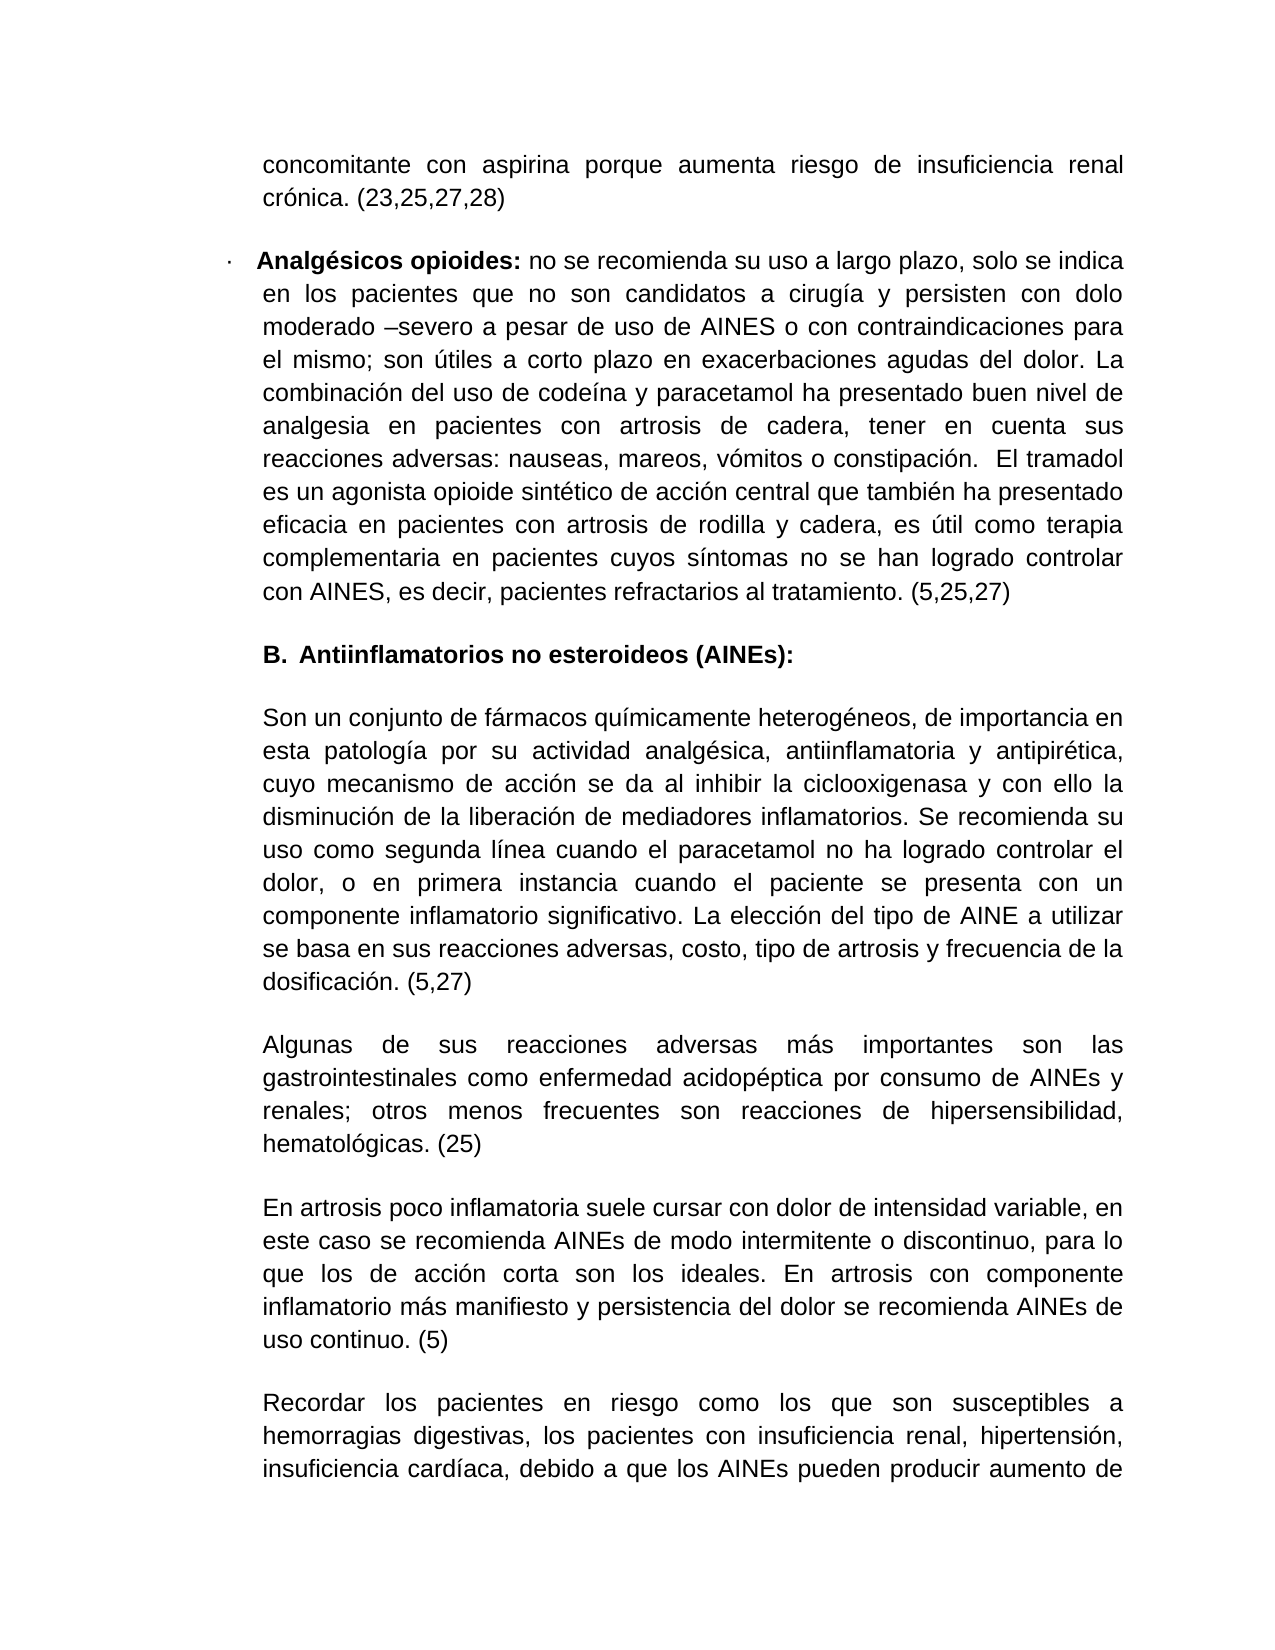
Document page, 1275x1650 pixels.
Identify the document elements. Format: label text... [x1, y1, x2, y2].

text En artrosis poco inflamatoria suele cursar con dolor de intensidad variable, en este caso se recomienda AINEs de modo intermitente o discontinuo, para lo que los de acción corta son los ideales. En artrosis con componente inflamatorio más manifiesto y persistencia del dolor se recomienda AINEs de uso continuo. (5) [262, 1193, 1125, 1353]
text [262, 1388, 1125, 1483]
text B. Antiinflamatorios no esteroideos (AINEs): [263, 640, 1125, 668]
text Son un conjunto de fármacos químicamente heterogéneos, de importancia en esta patología por su actividad analgésica, antiinflamatoria y antipirética, cuyo mecanismo de acción se da al inhibir la ciclooxigenasa y con ello la disminución de la liberación de mediadores inflamatorios. Se recomienda su uso como segunda línea cuando el paracetamol no ha logrado controlar el dolor, o en primera instancia cuando el paciente se presenta con un componente inflamatorio significativo. La elección del tipo de AINE a utilizar se basa en sus reacciones adversas, costo, tipo de artrosis y frecuencia de la dosificación. (5,27) [262, 703, 1125, 996]
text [225, 150, 1125, 212]
text Algunas de sus reacciones adversas más importantes son las gastrointestinales como enfermedad acidopéptica por consumo de AINEs y renales; otros menos frecuentes son reacciones de hipersensibilidad, hematológicas. (25) [262, 1030, 1125, 1158]
text · Analgésicos opioides: no se recomienda su uso a largo plazo, solo se indica en los pacientes que no son candidatos a cirugía y persisten con dolo moderado –severo a pesar de uso de AINES o con contraindicaciones para el mismo; son útiles a corto plazo en exacerbaciones agudas del dolor. La combinación del uso de codeína y paracetamol ha presentado buen nivel de analgesia en pacientes con artrosis de cadera, tener en cuenta sus reacciones adversas: nauseas, mareos, vómitos o constipación. El tramadol es un agonista opioide sintético de acción central que también ha presentado eficacia en pacientes con artrosis de rodilla y cadera, es útil como terapia complementaria en pacientes cuyos síntomas no se han logrado controlar con AINES, es decir, pacientes refractarios al tratamiento. (5,25,27) [225, 246, 1125, 605]
